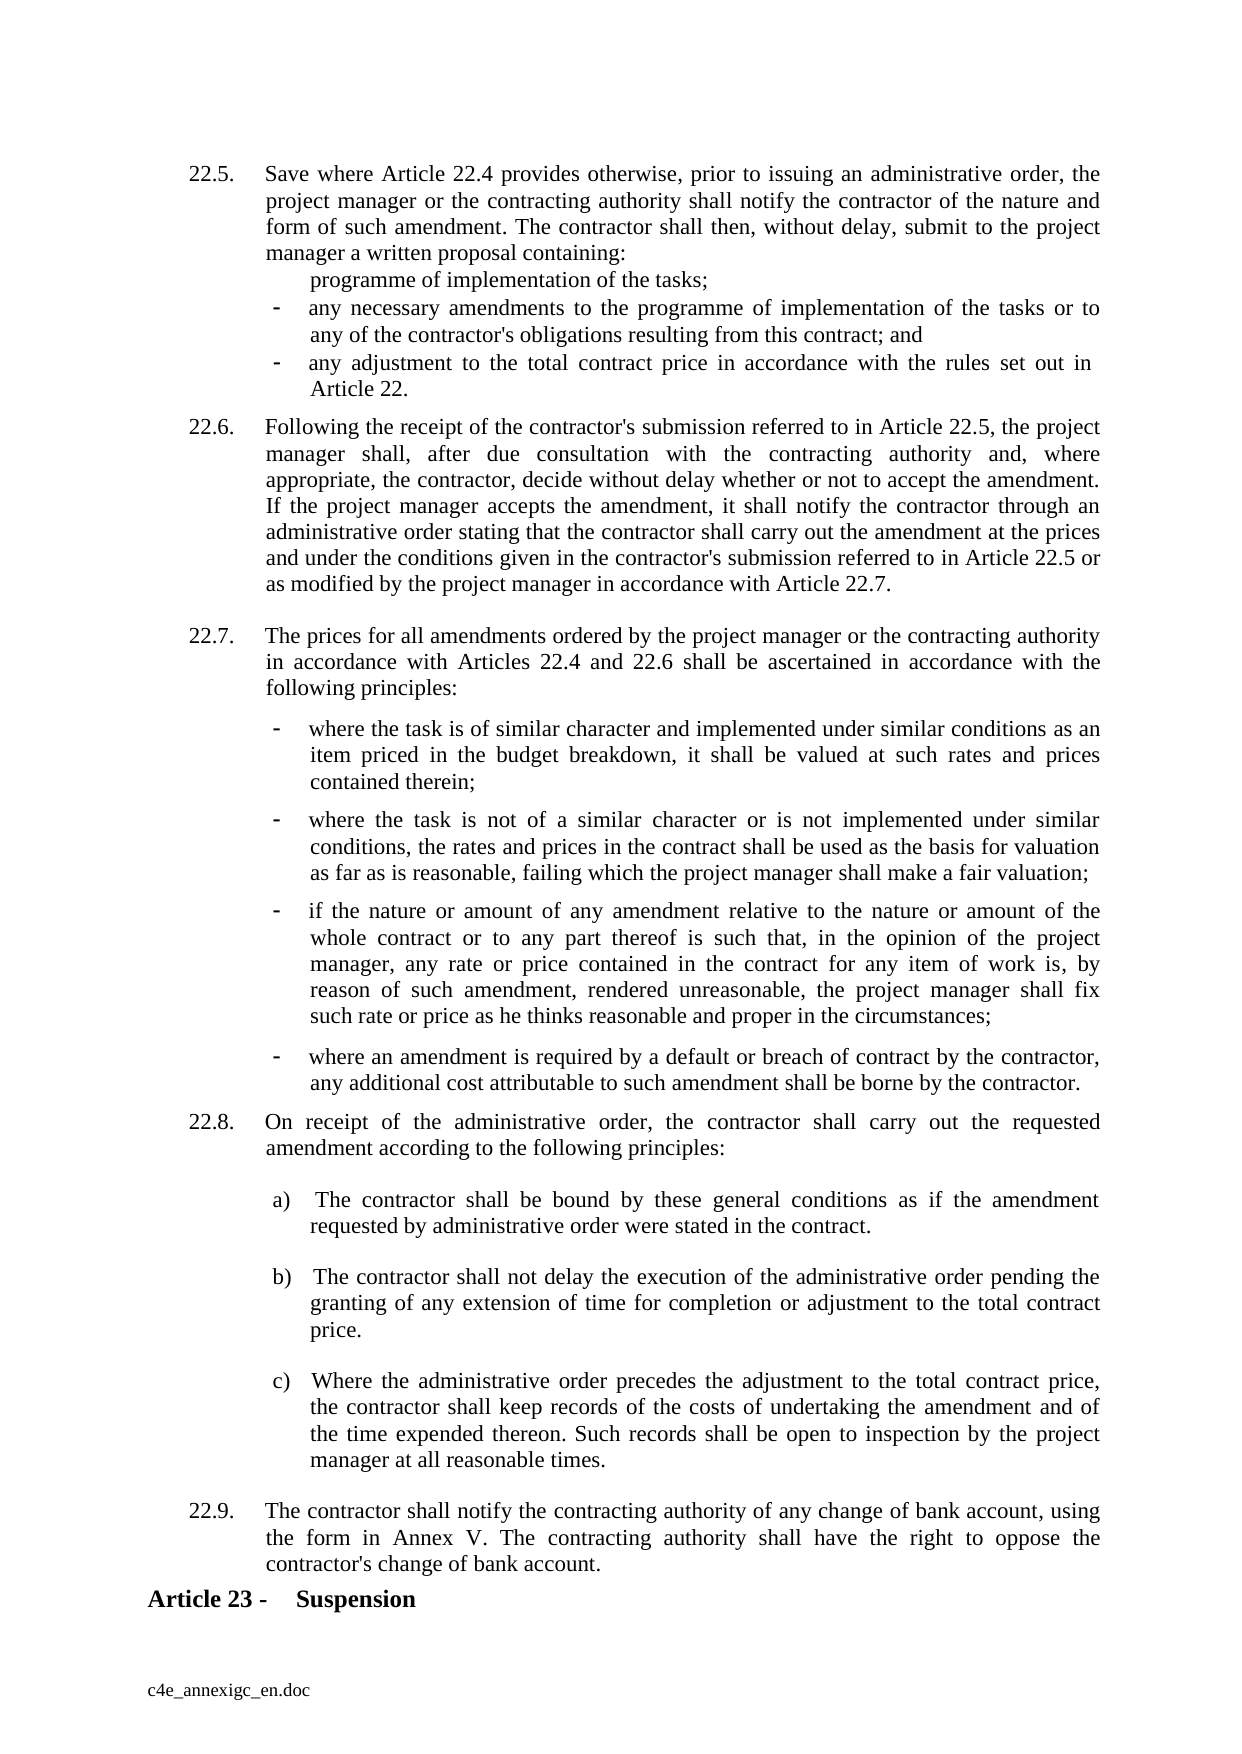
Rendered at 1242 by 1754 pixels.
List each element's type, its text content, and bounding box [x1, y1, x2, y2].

text 22.5. Save where Article 22.4 provides otherwise, prior to issuing an administrative order, the project manager or the contracting authority shall notify the contractor of the nature and form of such amendment. The contractor shall then, without delay, submit to the project manager a written proposal containing: [189, 160, 1100, 266]
text  any adjustment to the total contract price in accordance with the rules set out in [273, 347, 1108, 375]
text 22.6. Following the receipt of the contractor's submission referred to in Article 22.5, the project manager shall, after due consultation with the contracting authority and, where appropriate, the contractor, decide without delay whether or not to accept the amendment. If the project manager accepts the amendment, it shall notify the contractor through an administrative order stating that the contractor shall carry out the amendment at the prices and under the conditions given in the contractor's submission referred to in Article 22.5 or as modified by the project manager in accordance with Article 22.7. [189, 414, 1100, 597]
text c) Where the administrative order precedes the adjustment to the total contract price, the contractor shall keep records of the costs of undertaking the amendment and of the time expended thereon. Such records shall be open to inspection by the project manager at all reasonable times. [272, 1367, 1100, 1472]
text  any necessary amendments to the programme of implementation of the tasks or to any of the contractor's obligations resulting from this contract; and [273, 295, 1100, 347]
text Article 23 - Suspension [147, 1584, 1108, 1613]
text programme of implementation of the tasks; [310, 266, 1108, 292]
text a) The contractor shall be bound by these general conditions as if the amendment requested by administrative order were stated in the contract. [272, 1186, 1100, 1238]
text b) The contractor shall not delay the execution of the administrative order pending the granting of any extension of time for completion or adjustment to the total contract price. [272, 1263, 1100, 1342]
text  where the task is of similar character and implemented under similar conditions as an item priced in the budget breakdown, it shall be valued at such rates and prices contained therein; [273, 716, 1100, 794]
text 22.7. The prices for all amendments ordered by the project manager or the contracting authority in accordance with Articles 22.4 and 22.6 shall be ascertained in accordance with the following principles: [189, 622, 1101, 701]
text 22.8. On receipt of the administrative order, the contractor shall carry out the requested amendment according to the following principles: [189, 1108, 1100, 1161]
text 22.9. The contractor shall notify the contracting authority of any change of bank account, using the form in Annex V. The contracting authority shall have the right to oppose the contractor's change of bank account. [189, 1498, 1100, 1577]
text Article 22. [310, 375, 1108, 401]
text  where an amendment is required by a default or breach of contract by the contractor, any additional cost attributable to such amendment shall be borne by the contractor. [273, 1043, 1100, 1096]
text  where the task is not of a similar character or is not implemented under similar conditions, the rates and prices in the contract shall be used as the basis for valuation as far as is reasonable, failing which the project manager shall make a fair valuation; [273, 807, 1100, 886]
text  if the nature or amount of any amendment relative to the nature or amount of the whole contract or to any part thereof is such that, in the opinion of the project manager, any rate or price contained in the contract for any item of work is, by reason of such amendment, rendered unreasonable, the project manager shall fix such rate or price as he thinks reasonable and proper in the circumstances; [273, 898, 1100, 1029]
